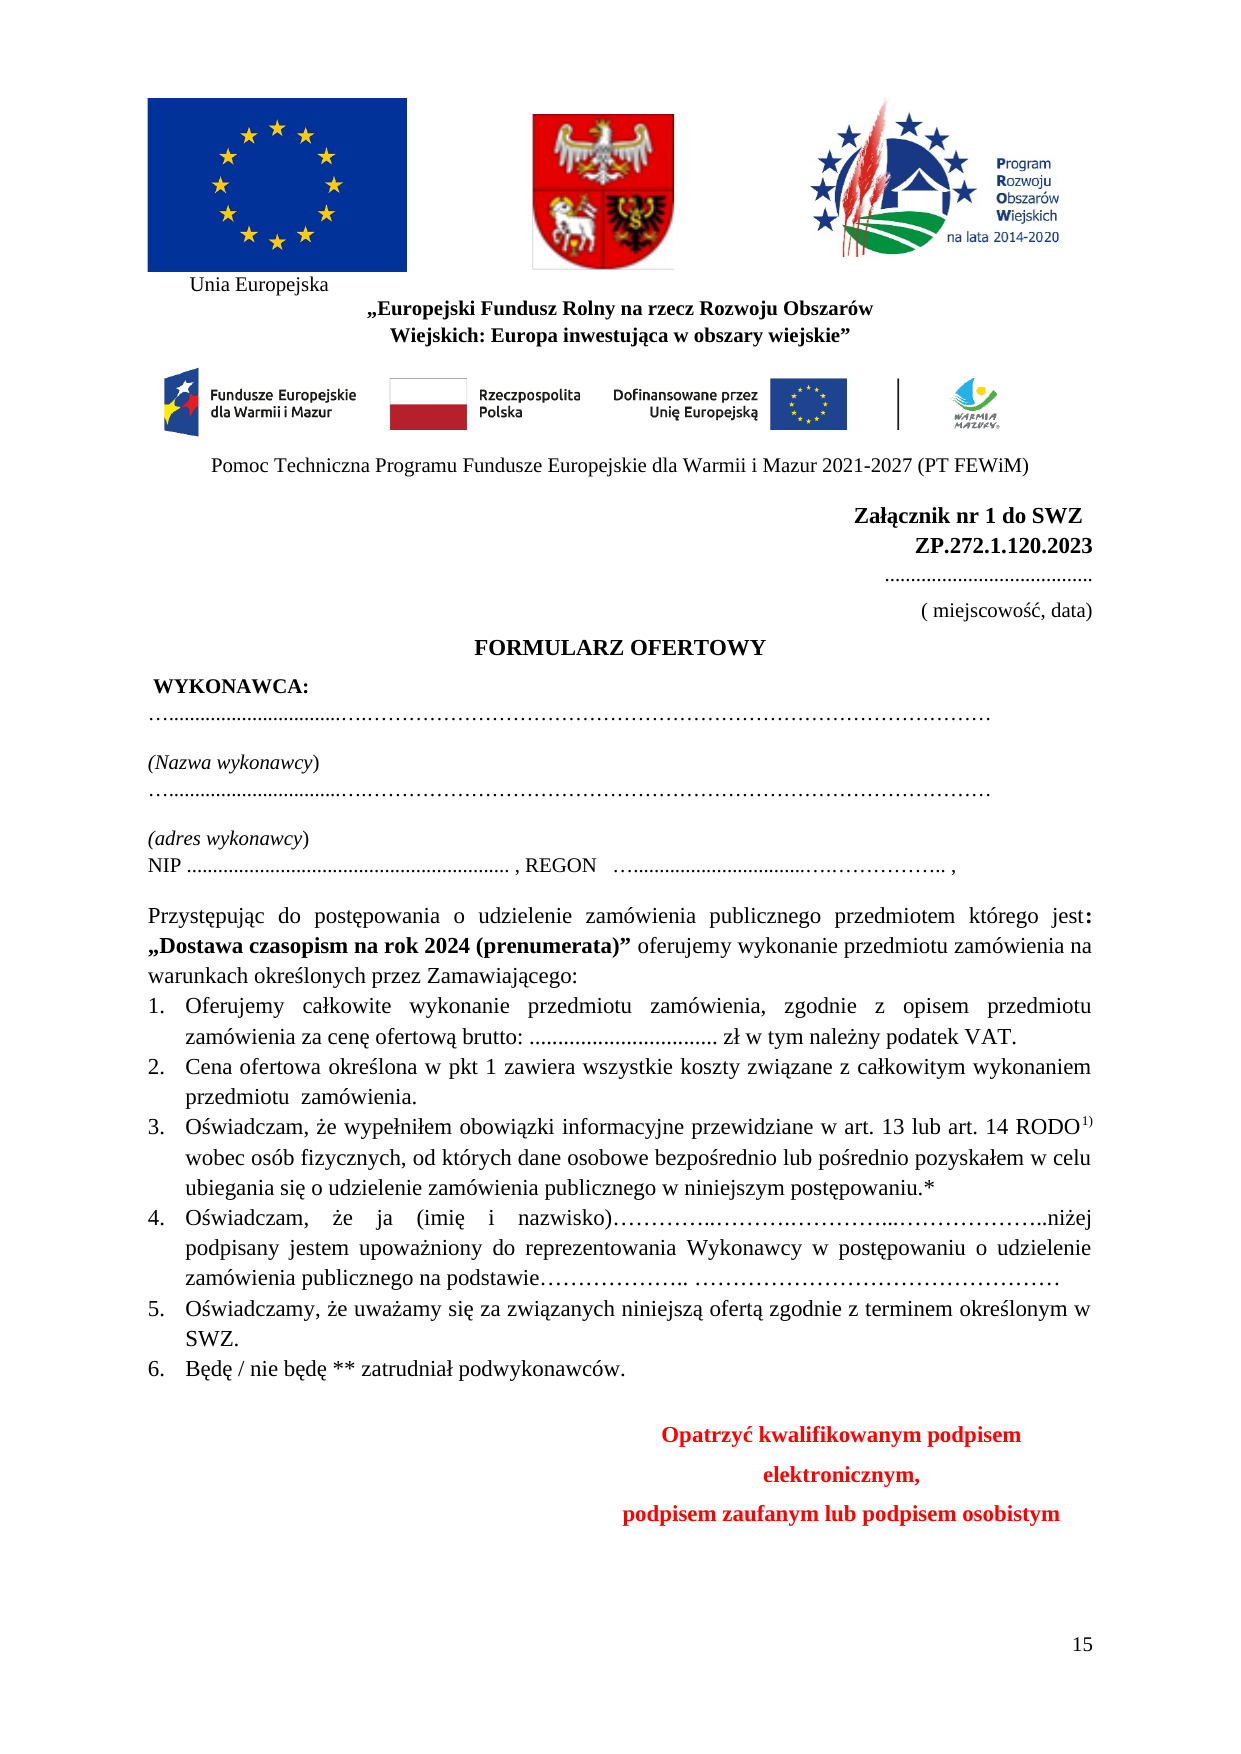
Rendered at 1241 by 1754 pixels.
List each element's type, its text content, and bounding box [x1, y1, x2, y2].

text podpisem zaufanym lub podpisem osobistym [590, 1500, 1093, 1527]
picture [147, 351, 1093, 453]
picture [532, 114, 675, 272]
text ZP.272.1.120.2023 [148, 532, 1093, 558]
text Przystępując do postępowania o udzielenie zamówienia publicznego przedmiotem którego jest: „Dostawa czasopism na rok 2024 (prenumerata)” oferujemy wykonanie przedmiotu zamówienia na warunkach określonych przez Zamawiającego: [148, 902, 1093, 989]
text „Europejski Fundusz Rolny na rzecz Rozwoju Obszarów [148, 296, 1093, 320]
list Cena ofertowa określona w pkt 1 zawiera wszystkie koszty związane z całkowitym wykonaniem przedmiotu zamówienia. [148, 1053, 1093, 1109]
text (adres wykonawcy) [148, 826, 1093, 850]
text NIP .............................................................. , REGON ….................................….…………….. , [148, 853, 1093, 877]
list Będę / nie będę ** zatrudniał podwykonawców. [148, 1355, 1093, 1381]
list Oświadczam, że ja (imię i nazwisko)…………..……….…………...………………..niżej podpisany jestem upoważniony do reprezentowania Wykonawcy w postępowaniu o udzielenie zamówienia publicznego na podstawie……………….. ………………………………………… [148, 1204, 1093, 1291]
list Oferujemy całkowite wykonanie przedmiotu zamówienia, zgodnie z opisem przedmiotu zamówienia za cenę ofertową brutto: ................................. zł w tym należny podatek VAT. [148, 992, 1093, 1049]
text FORMULARZ OFERTOWY [148, 634, 1093, 661]
text Pomoc Techniczna Programu Fundusze Europejskie dla Warmii i Mazur 2021-2027 (PT FEWiM) [148, 453, 1093, 477]
picture [799, 88, 1079, 272]
text Wiejskich: Europa inwestująca w obszary wiejskie” [148, 323, 1093, 347]
text (Nazwa wykonawcy) [148, 750, 1093, 774]
text ….................................….……………………………………………………………………………… [148, 701, 1093, 725]
text WYKONAWCA: [148, 674, 1093, 698]
list Oświadczamy, że uważamy się za związanych niniejszą ofertą zgodnie z terminem określonym w SWZ. [148, 1294, 1093, 1351]
picture [147, 98, 407, 272]
text Załącznik nr 1 do SWZ [148, 502, 1093, 528]
text ........................................ ( miejscowość, data) [148, 562, 1093, 622]
text Opatrzyć kwalifikowanym podpisem elektronicznym, [590, 1421, 1093, 1487]
text ….................................….……………………………………………………………………………… [148, 777, 1093, 801]
list Oświadczam, że wypełniłem obowiązki informacyjne przewidziane w art. 13 lub art. 14 RODO1) wobec osób fizycznych, od których dane osobowe bezpośrednio lub pośrednio pozyskałem w celu ubiegania się o udzielenie zamówienia publicznego w niniejszym postępowaniu.* [148, 1113, 1093, 1200]
text Unia Europejska [148, 272, 1093, 296]
